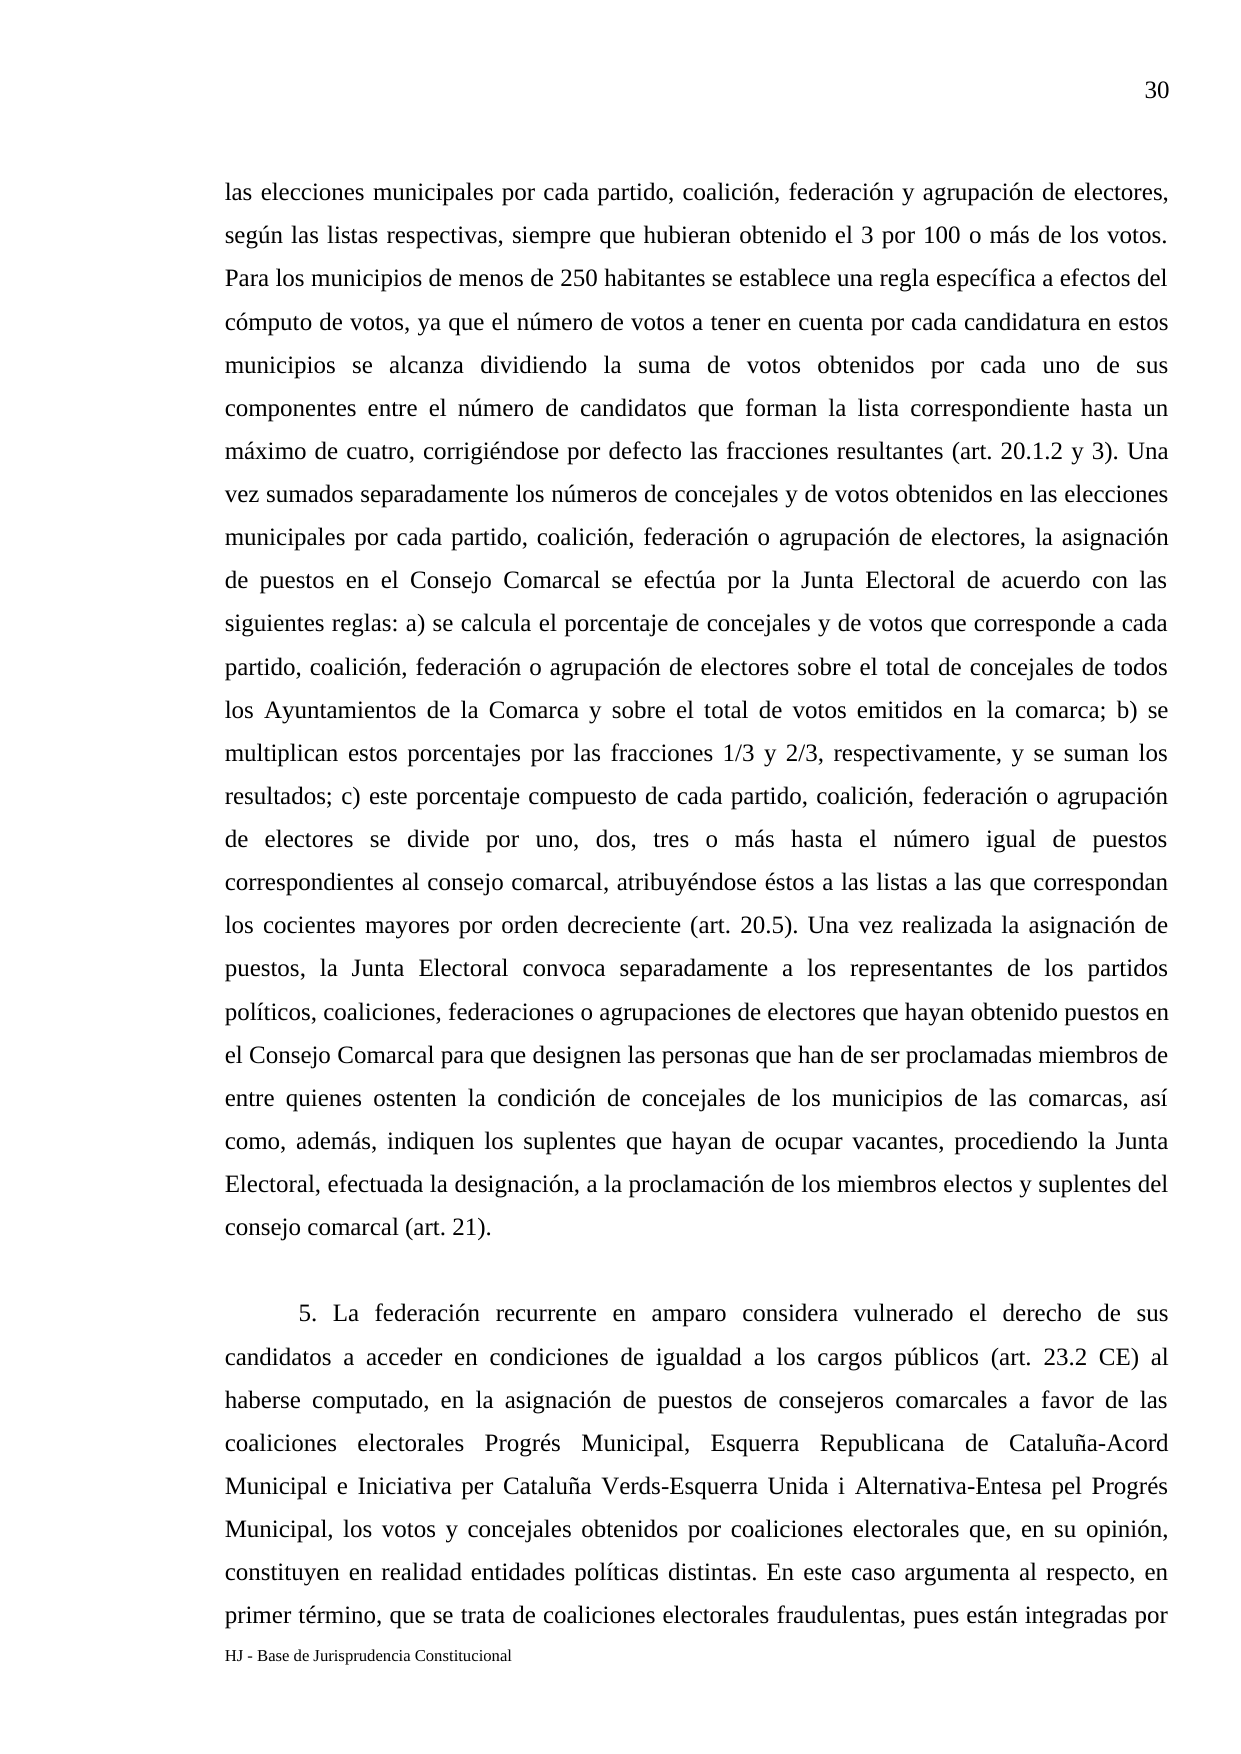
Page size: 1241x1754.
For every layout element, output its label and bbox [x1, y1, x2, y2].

text [224, 177, 1169, 1241]
text [224, 1298, 1169, 1629]
